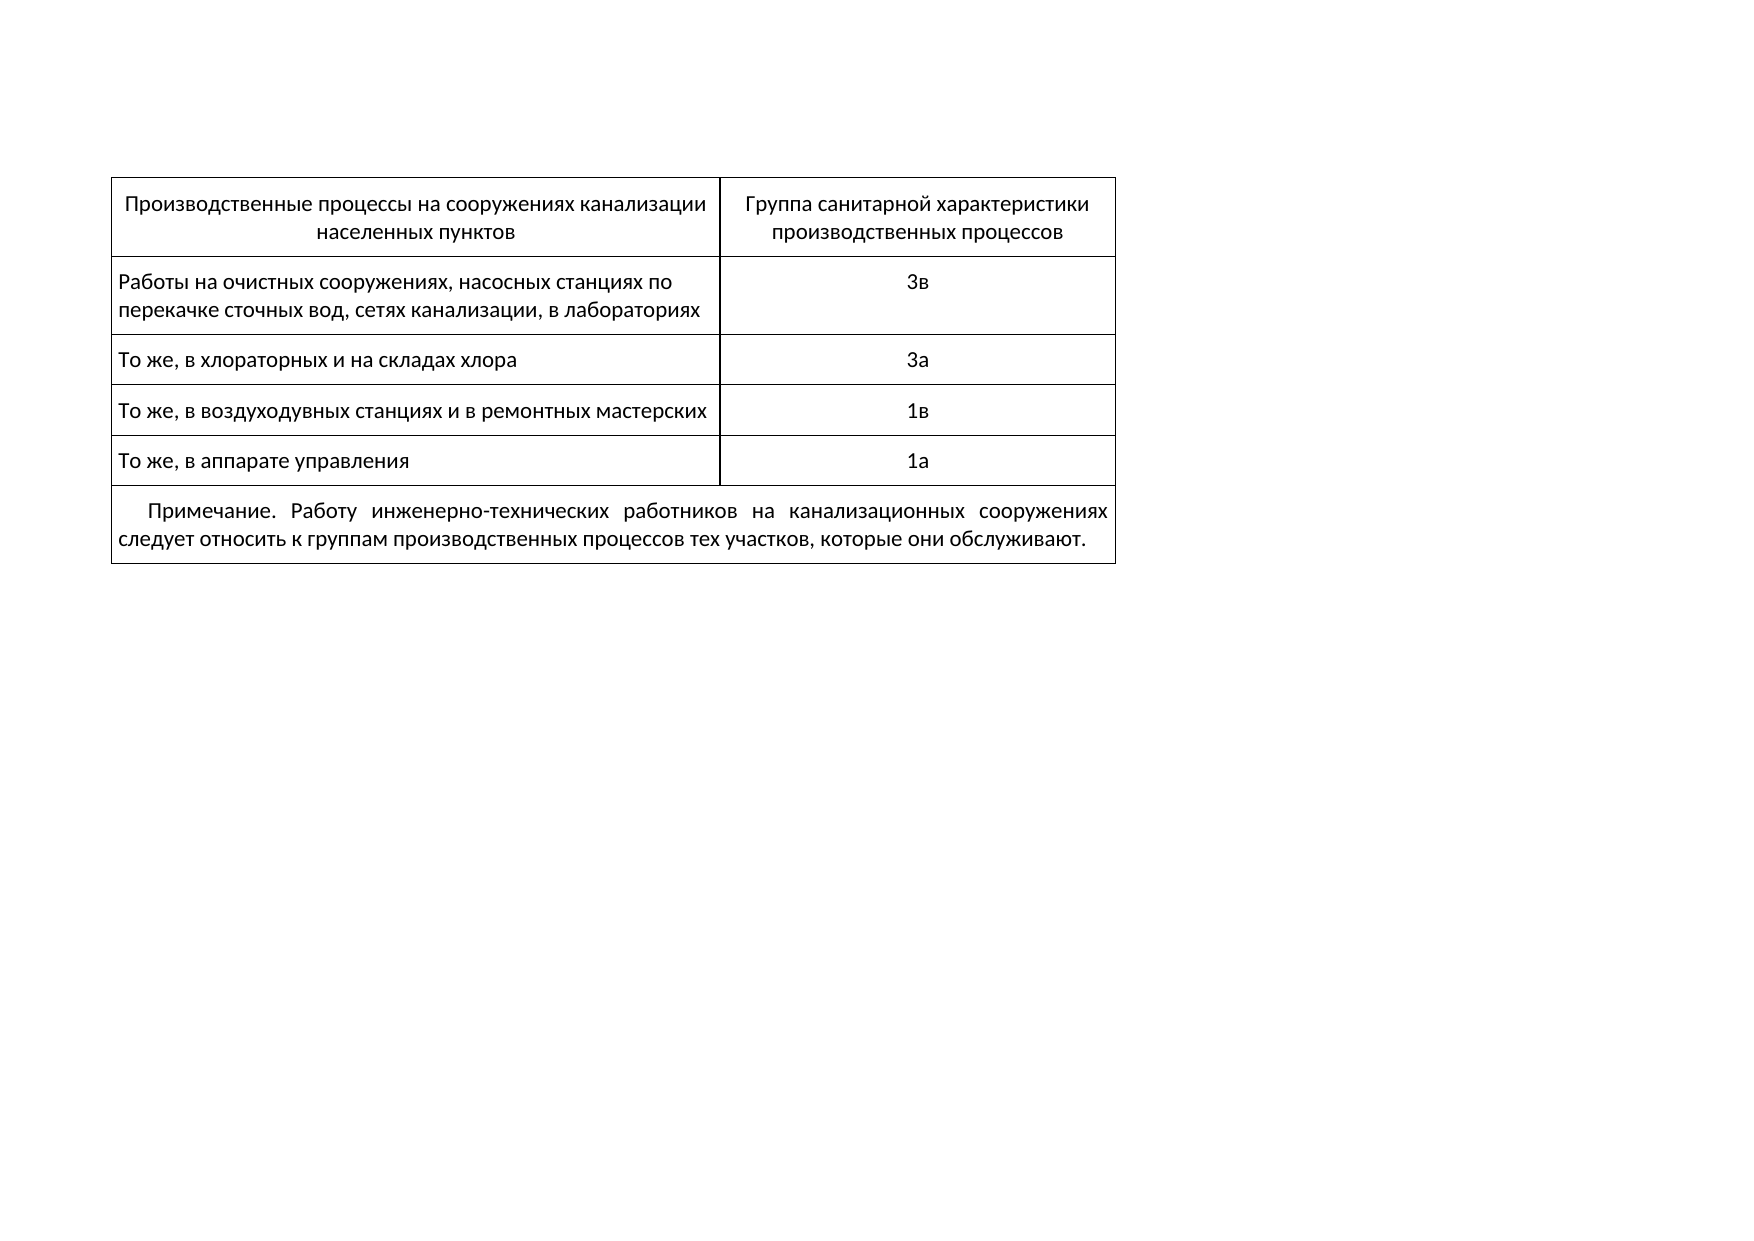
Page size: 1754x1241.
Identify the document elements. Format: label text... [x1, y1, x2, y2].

table_cell То же, в воздуходувных станциях и в ремонтных мастерских [112, 385, 719, 434]
table_cell 1а [721, 436, 1115, 485]
table_header Производственные процессы на сооружениях канализации населенных пунктов [112, 178, 719, 256]
table_cell 3в [721, 257, 1115, 334]
table_cell Примечание. Работу инженерно-технических работников на канализационных сооружениях следует относить к группам производственных процессов тех участков, которые они обслуживают. [112, 486, 1115, 563]
table_cell Работы на очистных сооружениях, насосных станциях по перекачке сточных вод, сетях канализации, в лабораториях [112, 257, 719, 334]
table_cell То же, в аппарате управления [112, 436, 719, 485]
table_cell То же, в хлораторных и на складах хлора [112, 335, 719, 384]
table_cell 1в [721, 385, 1115, 434]
table_header Группа санитарной характеристики производственных процессов [721, 178, 1115, 256]
table_cell 3а [721, 335, 1115, 384]
